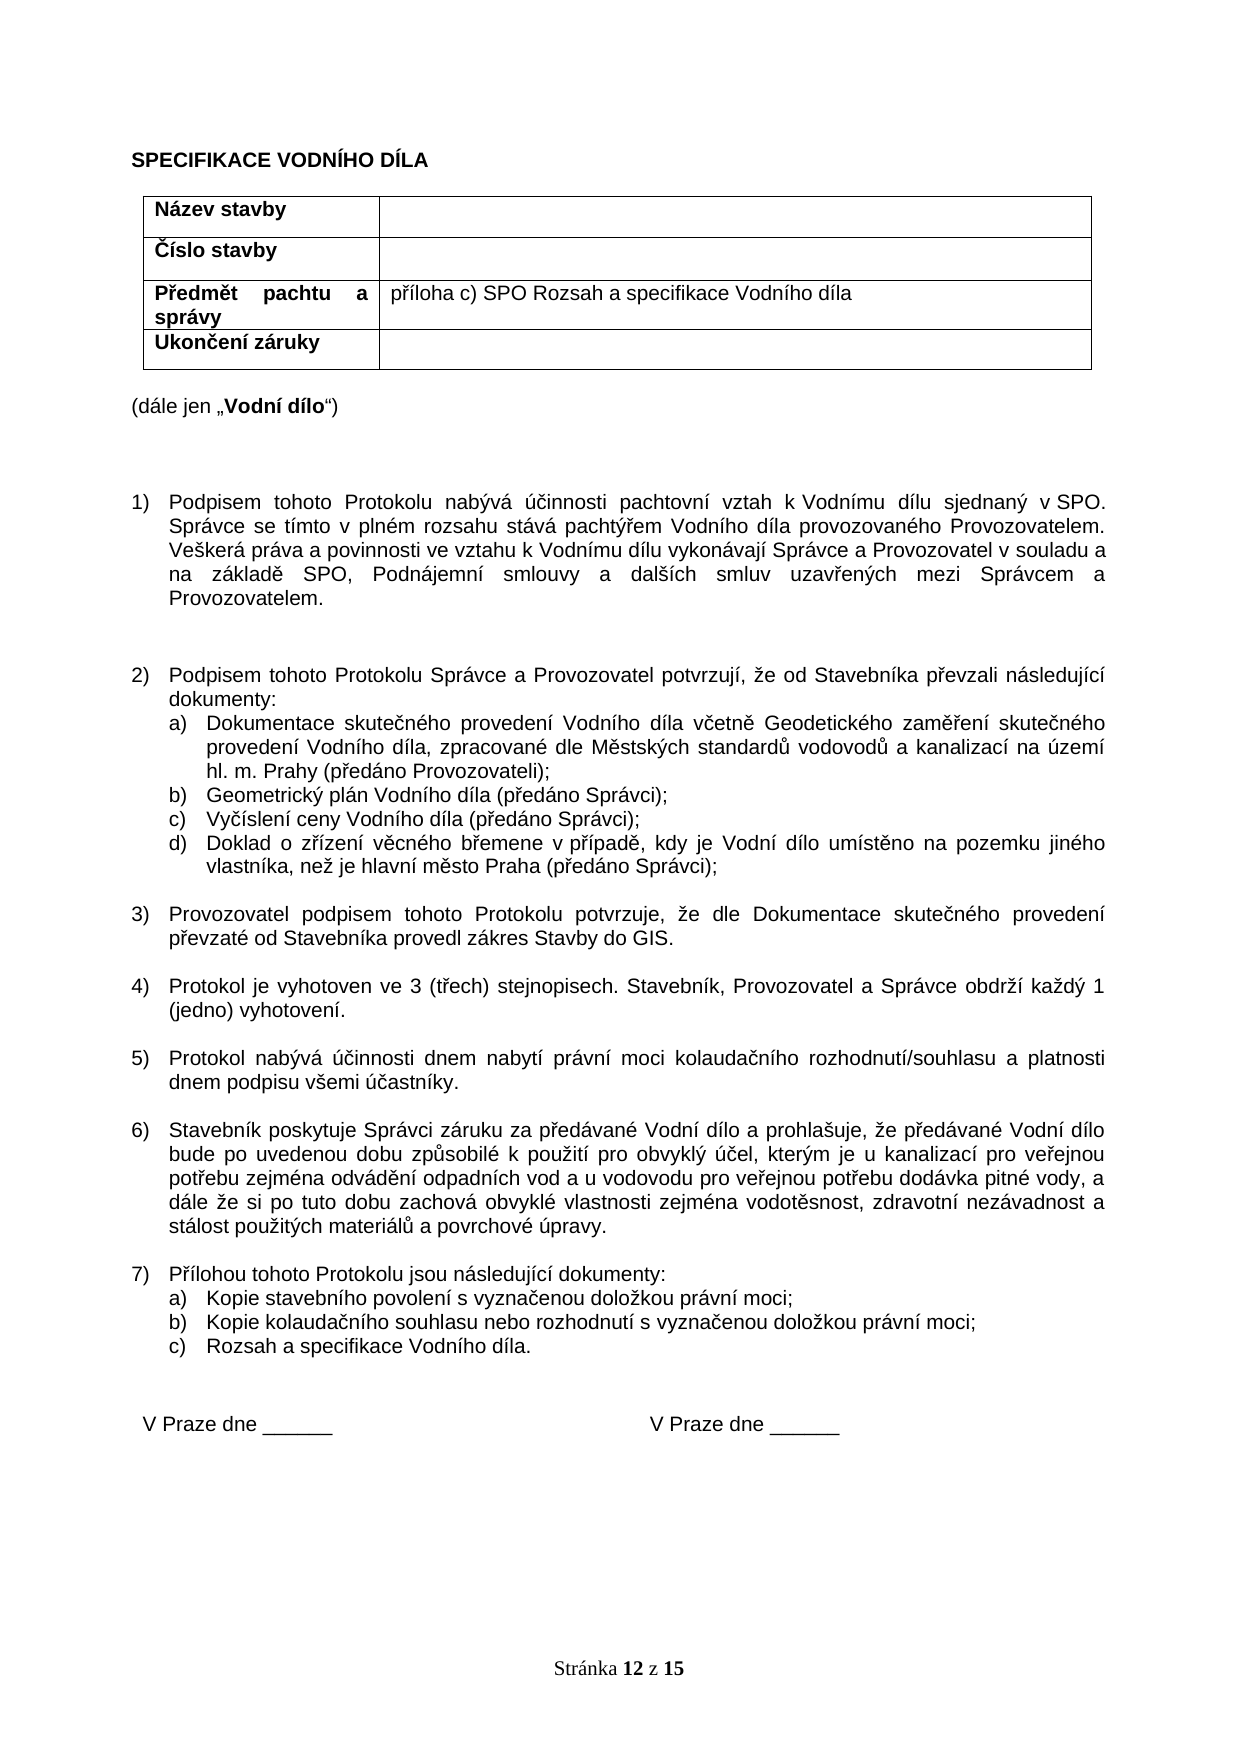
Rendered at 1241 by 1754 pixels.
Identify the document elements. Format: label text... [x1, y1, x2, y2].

list Rozsah a specifikace Vodního díla. [169, 1333, 1106, 1357]
list Protokol nabývá účinnosti dnem nabytí právní moci kolaudačního rozhodnutí/souhlasu a platnosti dnem podpisu všemi účastníky. [131, 1046, 1106, 1094]
list Doklad o zřízení věcného břemene v případě, kdy je Vodní dílo umístěno na pozemku jiného vlastníka, než je hlavní město Praha (předáno Správci); [169, 830, 1106, 878]
list Protokol je vyhotoven ve 3 (třech) stejnopisech. Stavebník, Provozovatel a Správce obdrží každý 1 (jedno) vyhotovení. [131, 974, 1106, 1022]
table_cell Předmět pachtu a správy [144, 281, 379, 328]
list Podpisem tohoto Protokolu nabývá účinnosti pachtovní vztah k Vodnímu dílu sjednaný v SPO. Správce se tímto v plném rozsahu stává pachtýřem Vodního díla provozovaného Provozovatelem. Veškerá práva a povinnosti ve vztahu k Vodnímu dílu vykonávají Správce a Provozovatel v souladu a na základě SPO, Podnájemní smlouvy a dalších smluv uzavřených mezi Správcem a Provozovatelem. [131, 490, 1106, 610]
list Provozovatel podpisem tohoto Protokolu potvrzuje, že dle Dokumentace skutečného provedení převzaté od Stavebníka provedl zákres Stavby do GIS. [131, 902, 1106, 950]
list Dokumentace skutečného provedení Vodního díla včetně Geodetického zaměření skutečného provedení Vodního díla, zpracované dle Městských standardů vodovodů a kanalizací na území hl. m. Prahy (předáno Provozovateli); [169, 711, 1106, 782]
table_cell příloha c) SPO Rozsah a specifikace Vodního díla [380, 281, 1091, 328]
text SPECIFIKACE VODNÍHO DÍLA [131, 148, 1106, 172]
list Podpisem tohoto Protokolu Správce a Provozovatel potvrzují, že od Stavebníka převzali následující dokumenty: [131, 663, 1106, 711]
list Vyčíslení ceny Vodního díla (předáno Správci); [169, 806, 1106, 830]
table_header Název stavby [144, 197, 379, 237]
table_cell Číslo stavby [144, 238, 379, 279]
text (dále jen „Vodní dílo“) [131, 394, 1106, 418]
table_cell [380, 238, 1091, 279]
table_header V Praze dne ______ [131, 1405, 638, 1456]
list Kopie stavebního povolení s vyznačenou doložkou právní moci; [169, 1286, 1106, 1309]
table_header [380, 197, 1091, 237]
table_cell [380, 330, 1091, 369]
list Přílohou tohoto Protokolu jsou následující dokumenty: [131, 1262, 1106, 1286]
list Kopie kolaudačního souhlasu nebo rozhodnutí s vyznačenou doložkou právní moci; [169, 1309, 1106, 1333]
table_header V Praze dne ______ [638, 1405, 1146, 1456]
list Geometrický plán Vodního díla (předáno Správci); [169, 782, 1106, 806]
list Stavebník poskytuje Správci záruku za předávané Vodní dílo a prohlašuje, že předávané Vodní dílo bude po uvedenou dobu způsobilé k použití pro obvyklý účel, kterým je u kanalizací pro veřejnou potřebu zejména odvádění odpadních vod a u vodovodu pro veřejnou potřebu dodávka pitné vody, a dále že si po tuto dobu zachová obvyklé vlastnosti zejména vodotěsnost, zdravotní nezávadnost a stálost použitých materiálů a povrchové úpravy. [131, 1118, 1106, 1238]
table_cell Ukončení záruky [144, 330, 379, 369]
